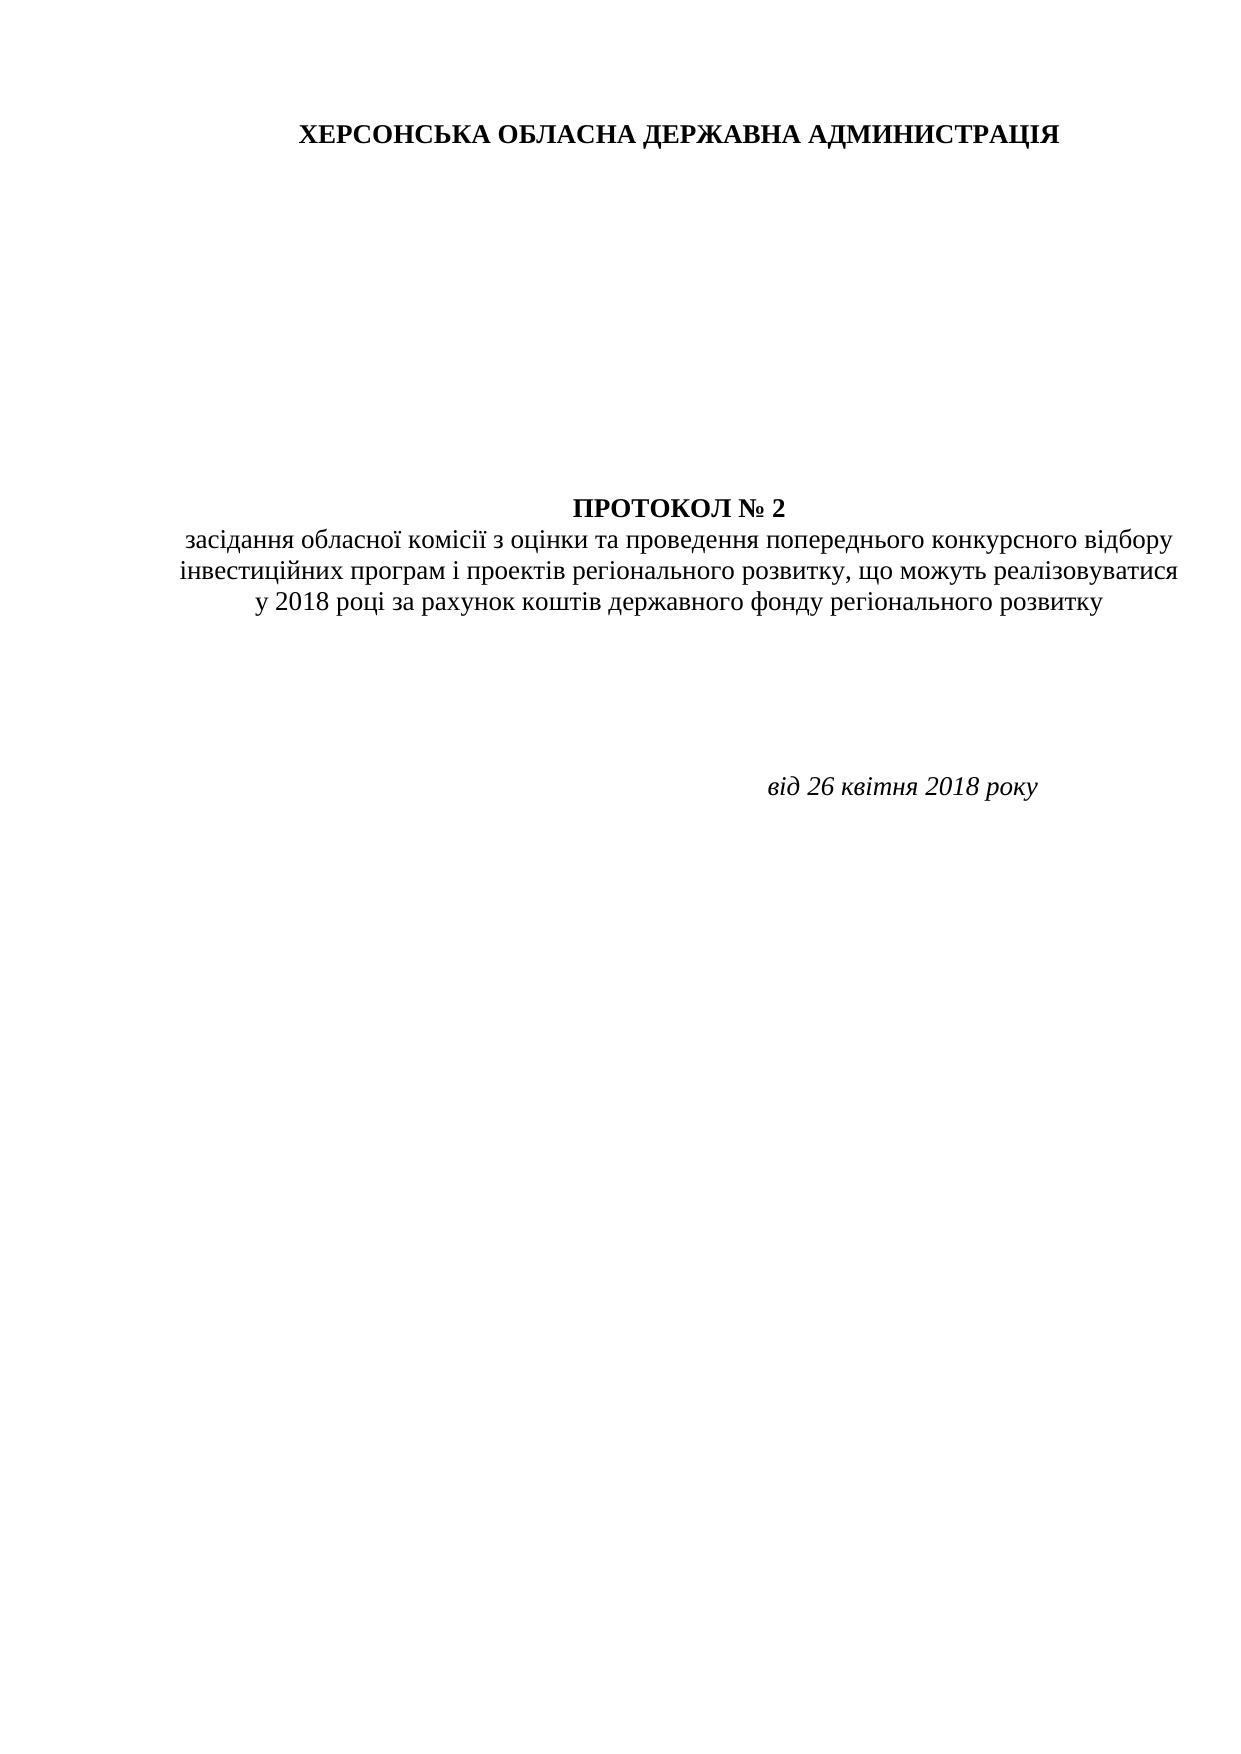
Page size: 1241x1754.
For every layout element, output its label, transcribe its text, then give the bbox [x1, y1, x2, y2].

text засідання обласної комісії з оцінки та проведення попереднього конкурсного відбору інвестиційних програм і проектів регіонального розвитку, що можуть реалізовуватися у 2018 році за рахунок коштів державного фонду регіонального розвитку [177, 523, 1181, 616]
text ХЕРСОНСЬКА ОБЛАСНА ДЕРЖАВНА АДМИНИСТРАЦІЯ [177, 118, 1181, 149]
text ПРОТОКОЛ № 2 [177, 492, 1181, 523]
text від 26 квітня 2018 року [177, 770, 1181, 801]
